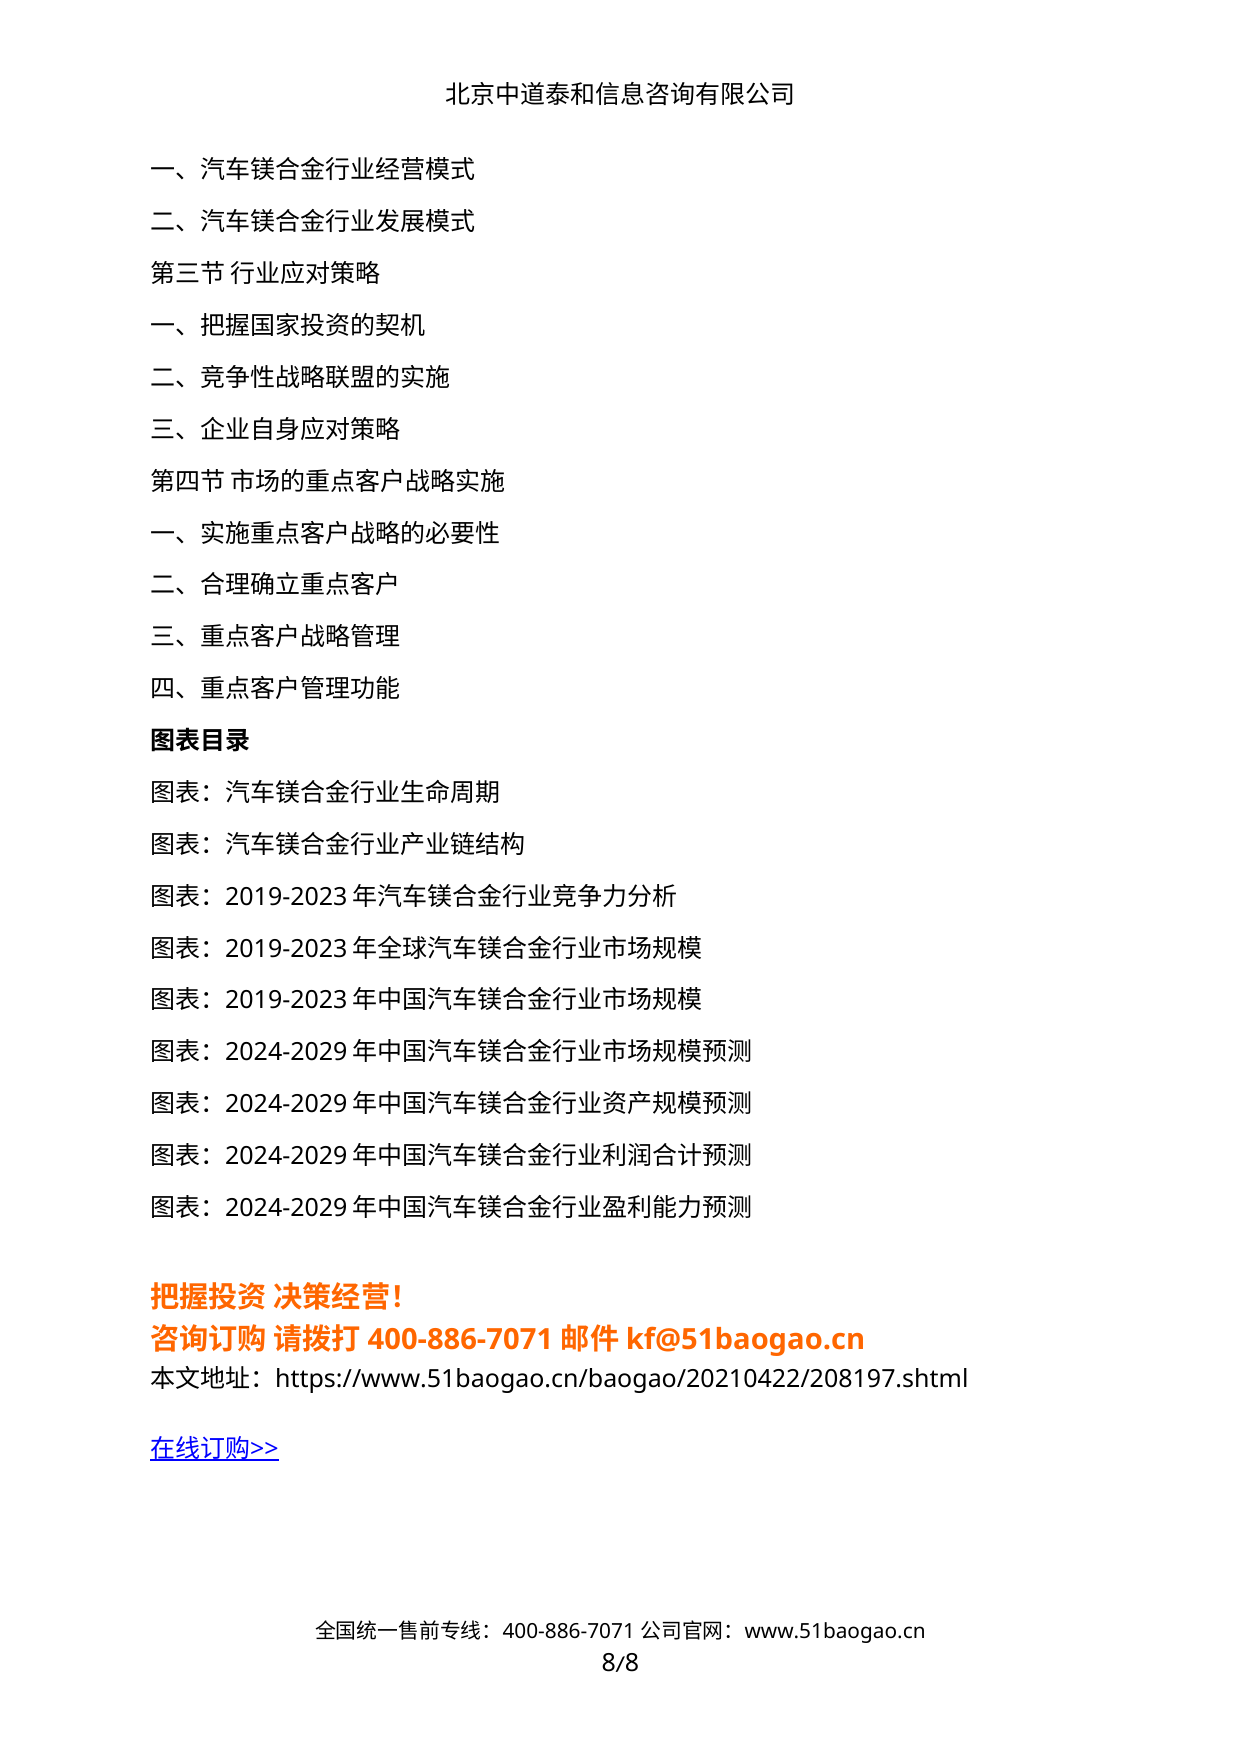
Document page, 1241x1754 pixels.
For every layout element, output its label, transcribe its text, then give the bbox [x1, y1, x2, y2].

text 图表：2019-2023年全球汽车镁合金行业市场规模 [150, 928, 1090, 964]
text 把握投资 决策经营！咨询订购 请拨打 400-886-7071 邮件 kf@51baogao.cn本文地址：https://www.51baogao.cn/baogao/20210422/208197.shtml [150, 1239, 1090, 1394]
text 图表：2024-2029年中国汽车镁合金行业资产规模预测 [150, 1084, 1090, 1120]
text 图表：2024-2029年中国汽车镁合金行业利润合计预测 [150, 1136, 1090, 1172]
text 一、实施重点客户战略的必要性 [150, 513, 1090, 549]
text 二、竞争性战略联盟的实施 [150, 357, 1090, 394]
text 在线订购>> [150, 1394, 1090, 1465]
text 图表：2024-2029年中国汽车镁合金行业盈利能力预测 [150, 1187, 1090, 1224]
text 二、汽车镁合金行业发展模式 [150, 202, 1090, 238]
text 二、合理确立重点客户 [150, 565, 1090, 601]
text 第三节 行业应对策略 [150, 254, 1090, 290]
text 四、重点客户管理功能 [150, 669, 1090, 705]
text 三、重点客户战略管理 [150, 617, 1090, 653]
text 一、汽车镁合金行业经营模式 [150, 150, 1090, 186]
text 图表目录 [150, 721, 1090, 757]
text 图表：2024-2029年中国汽车镁合金行业市场规模预测 [150, 1032, 1090, 1068]
text 图表：2019-2023年中国汽车镁合金行业市场规模 [150, 980, 1090, 1016]
text 图表：汽车镁合金行业生命周期 [150, 772, 1090, 809]
text 第四节 市场的重点客户战略实施 [150, 461, 1090, 497]
text 一、把握国家投资的契机 [150, 306, 1090, 342]
text 三、企业自身应对策略 [150, 409, 1090, 446]
text 图表：2019-2023年汽车镁合金行业竞争力分析 [150, 876, 1090, 912]
text 图表：汽车镁合金行业产业链结构 [150, 824, 1090, 861]
